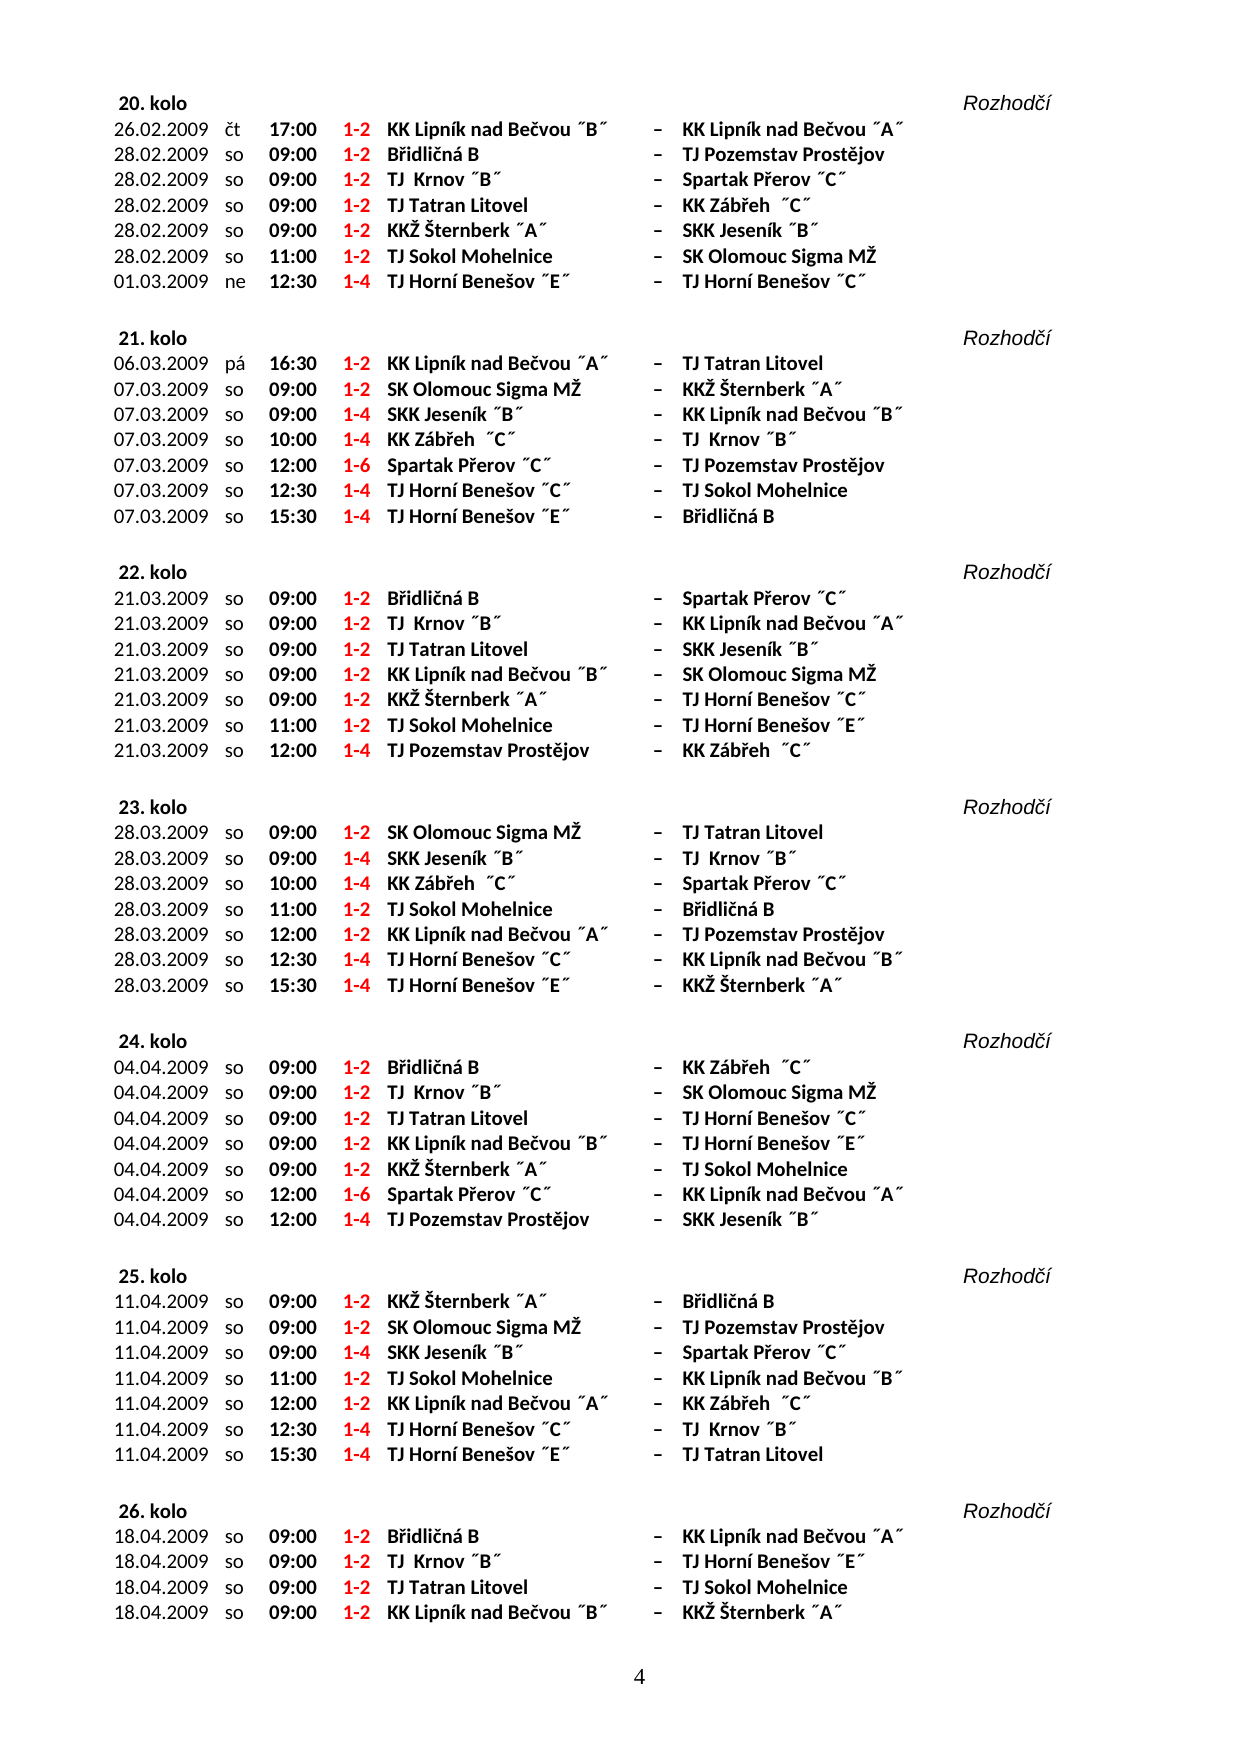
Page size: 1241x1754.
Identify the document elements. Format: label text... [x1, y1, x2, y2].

text 26.02.2009 čt 17:00 1-2 KK Lipník nad Bečvou ˝B˝ – KK Lipník nad Bečvou ˝A˝ [114, 116, 1137, 141]
text 21.03.2009 so 09:00 1-2 KKŽ Šternberk ˝A˝ – TJ Horní Benešov ˝C˝ [114, 687, 1137, 712]
text 04.04.2009 so 12:00 1-4 TJ Pozemstav Prostějov – SKK Jeseník ˝B˝ [114, 1207, 1137, 1232]
text 28.03.2009 so 12:30 1-4 TJ Horní Benešov ˝C˝ – KK Lipník nad Bečvou ˝B˝ [114, 947, 1137, 972]
text 11.04.2009 so 09:00 1-2 SK Olomouc Sigma MŽ – TJ Pozemstav Prostějov [114, 1314, 1137, 1339]
text 04.04.2009 so 09:00 1-2 KK Lipník nad Bečvou ˝B˝ – TJ Horní Benešov ˝E˝ [114, 1130, 1137, 1156]
text 28.03.2009 so 12:00 1-2 KK Lipník nad Bečvou ˝A˝ – TJ Pozemstav Prostějov [114, 921, 1137, 947]
text 28.02.2009 so 09:00 1-2 Břidličná B – TJ Pozemstav Prostějov [114, 141, 1137, 167]
text 18.04.2009 so 09:00 1-2 TJ Krnov ˝B˝ – TJ Horní Benešov ˝E˝ [114, 1549, 1137, 1574]
text 28.03.2009 so 11:00 1-2 TJ Sokol Mohelnice – Břidličná B [114, 896, 1137, 921]
text 25. kolo Rozhodčí [114, 1232, 1137, 1289]
text 28.03.2009 so 15:30 1-4 TJ Horní Benešov ˝E˝ – KKŽ Šternberk ˝A˝ [114, 972, 1137, 997]
text 28.02.2009 so 09:00 1-2 KKŽ Šternberk ˝A˝ – SKK Jeseník ˝B˝ [114, 217, 1137, 243]
text 22. kolo Rozhodčí [114, 528, 1137, 585]
text 07.03.2009 so 09:00 1-2 SK Olomouc Sigma MŽ – KKŽ Šternberk ˝A˝ [114, 376, 1137, 401]
text 28.02.2009 so 09:00 1-2 TJ Krnov ˝B˝ – Spartak Přerov ˝C˝ [114, 167, 1137, 192]
text 24. kolo Rozhodčí [114, 997, 1137, 1054]
text 11.04.2009 so 09:00 1-4 SKK Jeseník ˝B˝ – Spartak Přerov ˝C˝ [114, 1339, 1137, 1365]
text 11.04.2009 so 15:30 1-4 TJ Horní Benešov ˝E˝ – TJ Tatran Litovel [114, 1441, 1137, 1467]
text 21.03.2009 so 11:00 1-2 TJ Sokol Mohelnice – TJ Horní Benešov ˝E˝ [114, 712, 1137, 737]
text 21. kolo Rozhodčí [114, 294, 1137, 350]
text 07.03.2009 so 09:00 1-4 SKK Jeseník ˝B˝ – KK Lipník nad Bečvou ˝B˝ [114, 401, 1137, 427]
text 28.03.2009 so 09:00 1-2 SK Olomouc Sigma MŽ – TJ Tatran Litovel [114, 819, 1137, 845]
text 28.03.2009 so 09:00 1-4 SKK Jeseník ˝B˝ – TJ Krnov ˝B˝ [114, 845, 1137, 870]
text 26. kolo Rozhodčí [114, 1467, 1137, 1523]
text 23. kolo Rozhodčí [114, 763, 1137, 819]
text 01.03.2009 ne 12:30 1-4 TJ Horní Benešov ˝E˝ – TJ Horní Benešov ˝C˝ [114, 268, 1137, 294]
text 11.04.2009 so 12:30 1-4 TJ Horní Benešov ˝C˝ – TJ Krnov ˝B˝ [114, 1416, 1137, 1441]
text 20. kolo Rozhodčí [114, 59, 1137, 116]
text 04.04.2009 so 09:00 1-2 TJ Tatran Litovel – TJ Horní Benešov ˝C˝ [114, 1105, 1137, 1130]
text 04.04.2009 so 12:00 1-6 Spartak Přerov ˝C˝ – KK Lipník nad Bečvou ˝A˝ [114, 1181, 1137, 1207]
text 18.04.2009 so 09:00 1-2 KK Lipník nad Bečvou ˝B˝ – KKŽ Šternberk ˝A˝ [114, 1599, 1137, 1625]
text 11.04.2009 so 09:00 1-2 KKŽ Šternberk ˝A˝ – Břidličná B [114, 1289, 1137, 1314]
text 06.03.2009 pá 16:30 1-2 KK Lipník nad Bečvou ˝A˝ – TJ Tatran Litovel [114, 350, 1137, 376]
text 21.03.2009 so 09:00 1-2 TJ Tatran Litovel – SKK Jeseník ˝B˝ [114, 636, 1137, 661]
text 11.04.2009 so 12:00 1-2 KK Lipník nad Bečvou ˝A˝ – KK Zábřeh ˝C˝ [114, 1390, 1137, 1416]
text 21.03.2009 so 09:00 1-2 KK Lipník nad Bečvou ˝B˝ – SK Olomouc Sigma MŽ [114, 661, 1137, 687]
text 07.03.2009 so 15:30 1-4 TJ Horní Benešov ˝E˝ – Břidličná B [114, 503, 1137, 528]
text 21.03.2009 so 12:00 1-4 TJ Pozemstav Prostějov – KK Zábřeh ˝C˝ [114, 737, 1137, 763]
text 18.04.2009 so 09:00 1-2 Břidličná B – KK Lipník nad Bečvou ˝A˝ [114, 1523, 1137, 1549]
text 04.04.2009 so 09:00 1-2 KKŽ Šternberk ˝A˝ – TJ Sokol Mohelnice [114, 1156, 1137, 1181]
text 04.04.2009 so 09:00 1-2 Břidličná B – KK Zábřeh ˝C˝ [114, 1054, 1137, 1079]
text 04.04.2009 so 09:00 1-2 TJ Krnov ˝B˝ – SK Olomouc Sigma MŽ [114, 1079, 1137, 1105]
text 07.03.2009 so 10:00 1-4 KK Zábřeh ˝C˝ – TJ Krnov ˝B˝ [114, 427, 1137, 452]
text 28.03.2009 so 10:00 1-4 KK Zábřeh ˝C˝ – Spartak Přerov ˝C˝ [114, 870, 1137, 896]
text 21.03.2009 so 09:00 1-2 Břidličná B – Spartak Přerov ˝C˝ [114, 585, 1137, 610]
text 18.04.2009 so 09:00 1-2 TJ Tatran Litovel – TJ Sokol Mohelnice [114, 1574, 1137, 1599]
text 28.02.2009 so 11:00 1-2 TJ Sokol Mohelnice – SK Olomouc Sigma MŽ [114, 243, 1137, 268]
text 07.03.2009 so 12:30 1-4 TJ Horní Benešov ˝C˝ – TJ Sokol Mohelnice [114, 477, 1137, 503]
text 28.02.2009 so 09:00 1-2 TJ Tatran Litovel – KK Zábřeh ˝C˝ [114, 192, 1137, 217]
text 11.04.2009 so 11:00 1-2 TJ Sokol Mohelnice – KK Lipník nad Bečvou ˝B˝ [114, 1365, 1137, 1390]
text 21.03.2009 so 09:00 1-2 TJ Krnov ˝B˝ – KK Lipník nad Bečvou ˝A˝ [114, 610, 1137, 636]
text 07.03.2009 so 12:00 1-6 Spartak Přerov ˝C˝ – TJ Pozemstav Prostějov [114, 452, 1137, 477]
